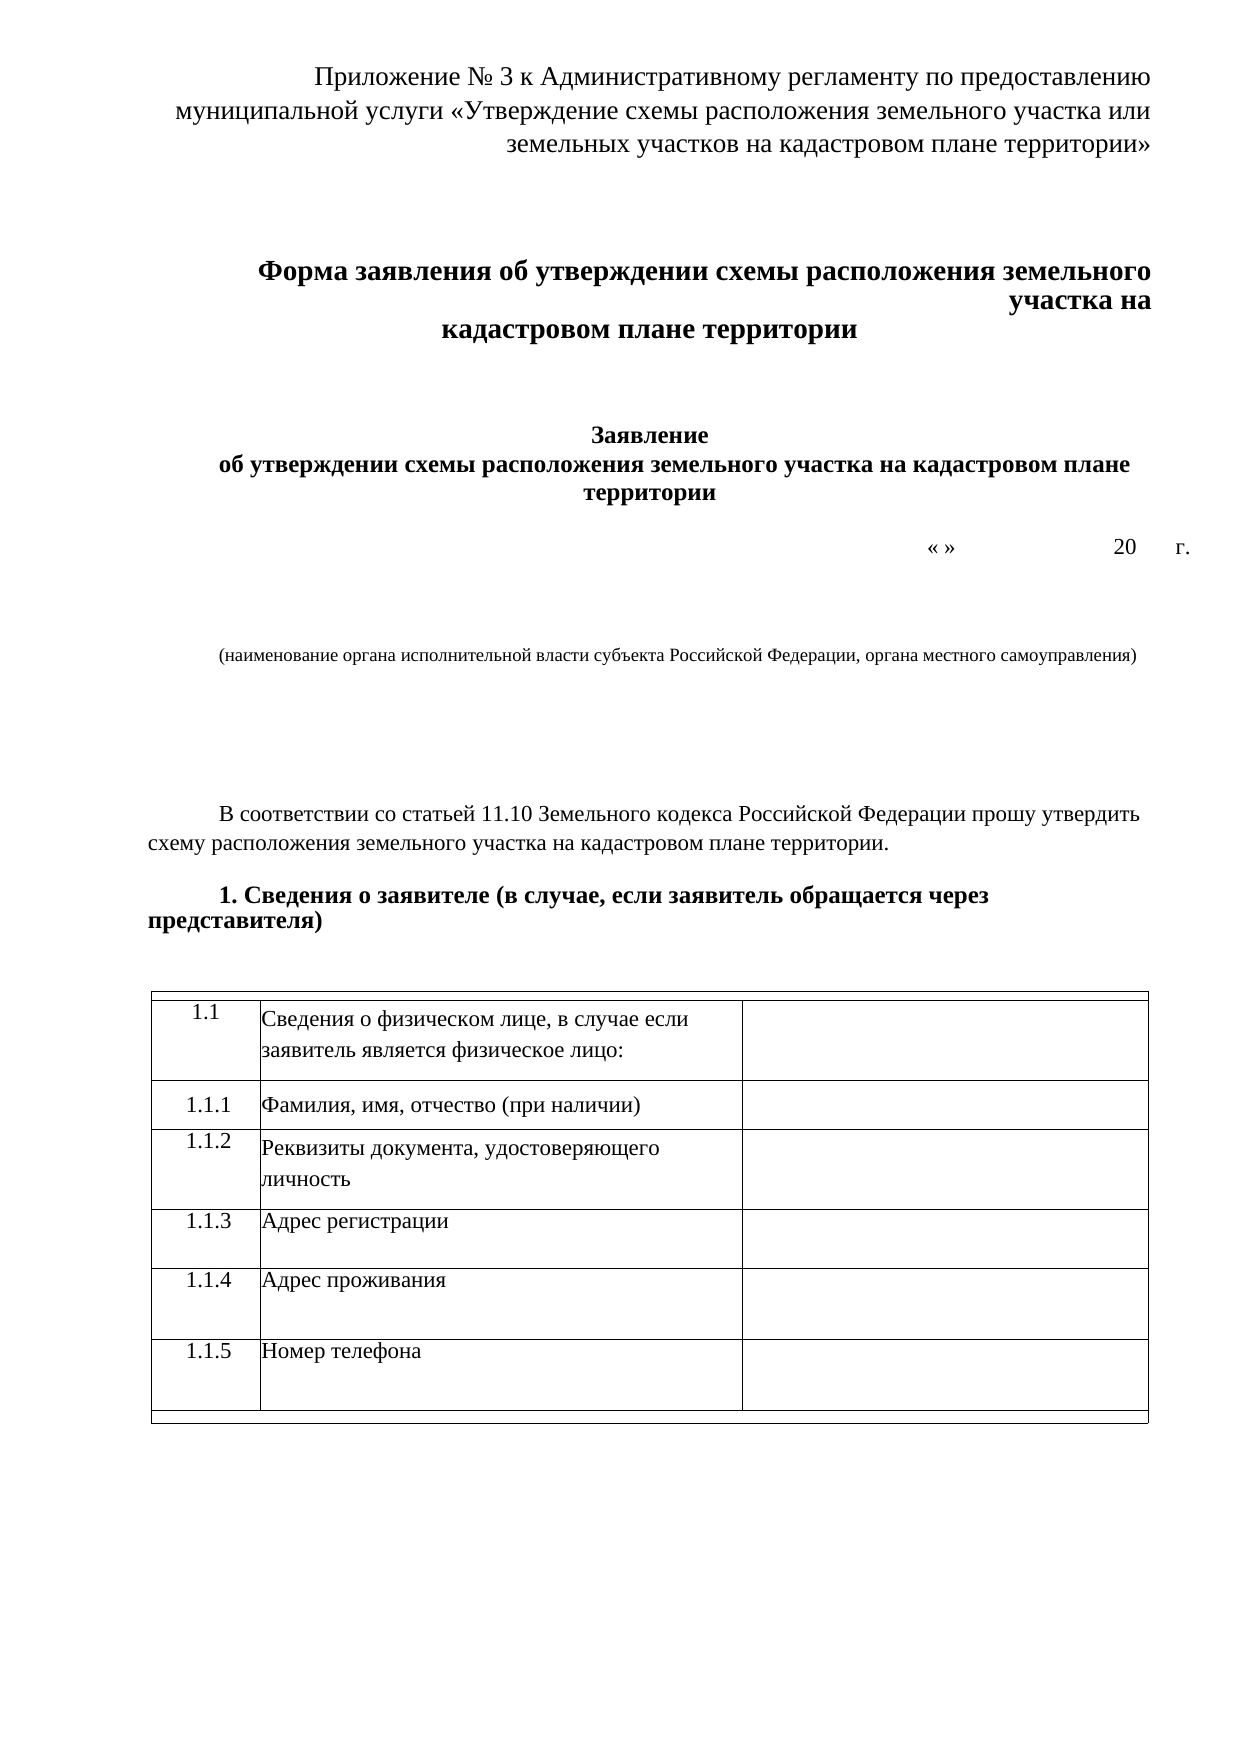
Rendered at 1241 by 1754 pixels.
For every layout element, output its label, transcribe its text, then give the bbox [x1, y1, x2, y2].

table_header Сведения о физическом лице, в случае если заявитель является физическое лицо: [261, 1001, 742, 1080]
table_cell 1.1.3 [152, 1210, 260, 1268]
table_header [743, 1001, 1148, 1080]
table_cell Номер телефона [261, 1340, 742, 1410]
table_cell [743, 1210, 1148, 1268]
table_cell 1.1.1 [152, 1081, 260, 1129]
table_cell 1.1.4 [152, 1269, 260, 1339]
table_cell 1.1.5 [152, 1340, 260, 1410]
text (наименование органа исполнительной власти субъекта Российской Федерации, органа местного самоуправления) [148, 646, 1152, 665]
text 1. Сведения о заявителе (в случае, если заявитель обращается через представителя) [148, 884, 1152, 934]
text Приложение № 3 к Административному регламенту по предоставлению муниципальной услуги «Утверждение схемы расположения земельного участка или земельных участков на кадастровом плане территории» [148, 59, 1152, 160]
text « » 20 г. [927, 536, 1152, 559]
table_cell Адрес проживания [261, 1269, 742, 1339]
table_header 1.1 [152, 1001, 260, 1080]
text Форма заявления об утверждении схемы расположения земельного участка на [148, 257, 1152, 315]
table_cell [743, 1269, 1148, 1339]
table_cell Реквизиты документа, удостоверяющего личность [261, 1130, 742, 1209]
table_cell [743, 1340, 1148, 1410]
text В соответствии со статьей 11.10 Земельного кодекса Российской Федерации прошу утвердить схему расположения земельного участка на кадастровом плане территории. [148, 799, 1152, 856]
text территории [148, 478, 1152, 506]
text Заявление [148, 421, 1152, 449]
text об утверждении схемы расположения земельного участка на кадастровом плане [148, 449, 1152, 478]
table_cell [743, 1081, 1148, 1129]
table_cell [743, 1130, 1148, 1209]
text кадастровом плане территории [148, 315, 1152, 344]
table_cell Адрес регистрации [261, 1210, 742, 1268]
table_cell 1.1.2 [152, 1130, 260, 1209]
table_cell Фамилия, имя, отчество (при наличии) [261, 1081, 742, 1129]
